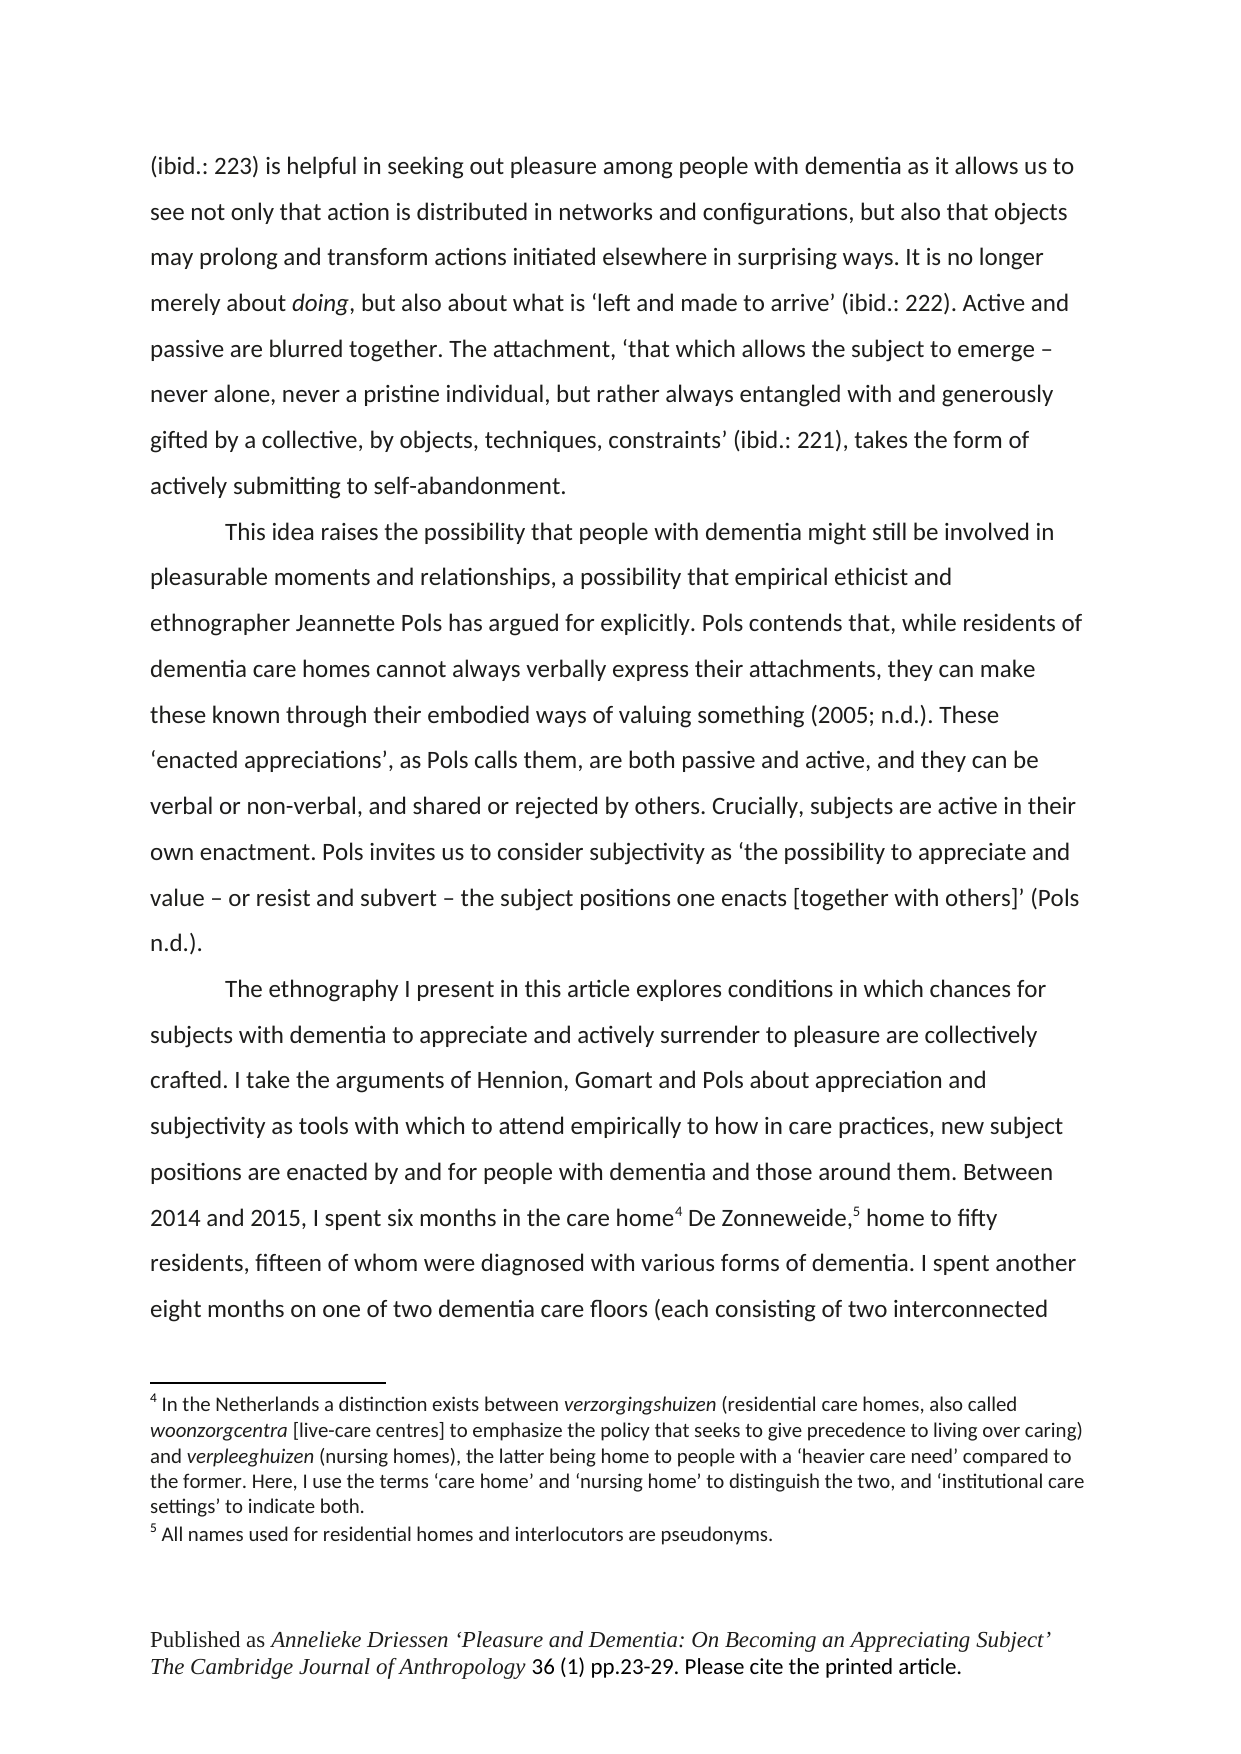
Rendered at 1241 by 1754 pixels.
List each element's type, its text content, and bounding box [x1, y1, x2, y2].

text This idea raises the possibility that people with dementia might still be involved in pleasurable moments and relationships, a possibility that empirical ethicist and ethnographer Jeannette Pols has argued for explicitly. Pols contends that, while residents of dementia care homes cannot always verbally express their attachments, they can make these known through their embodied ways of valuing something (2005; n.d.). These ‘enacted appreciations’, as Pols calls them, are both passive and active, and they can be verbal or non-verbal, and shared or rejected by others. Crucially, subjects are active in their own enactment. Pols invites us to consider subjectivity as ‘the possibility to appreciate and value – or resist and subvert – the subject positions one enacts [together with others]’ (Pols n.d.). [150, 516, 1090, 958]
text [150, 150, 1090, 501]
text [150, 973, 1090, 1324]
